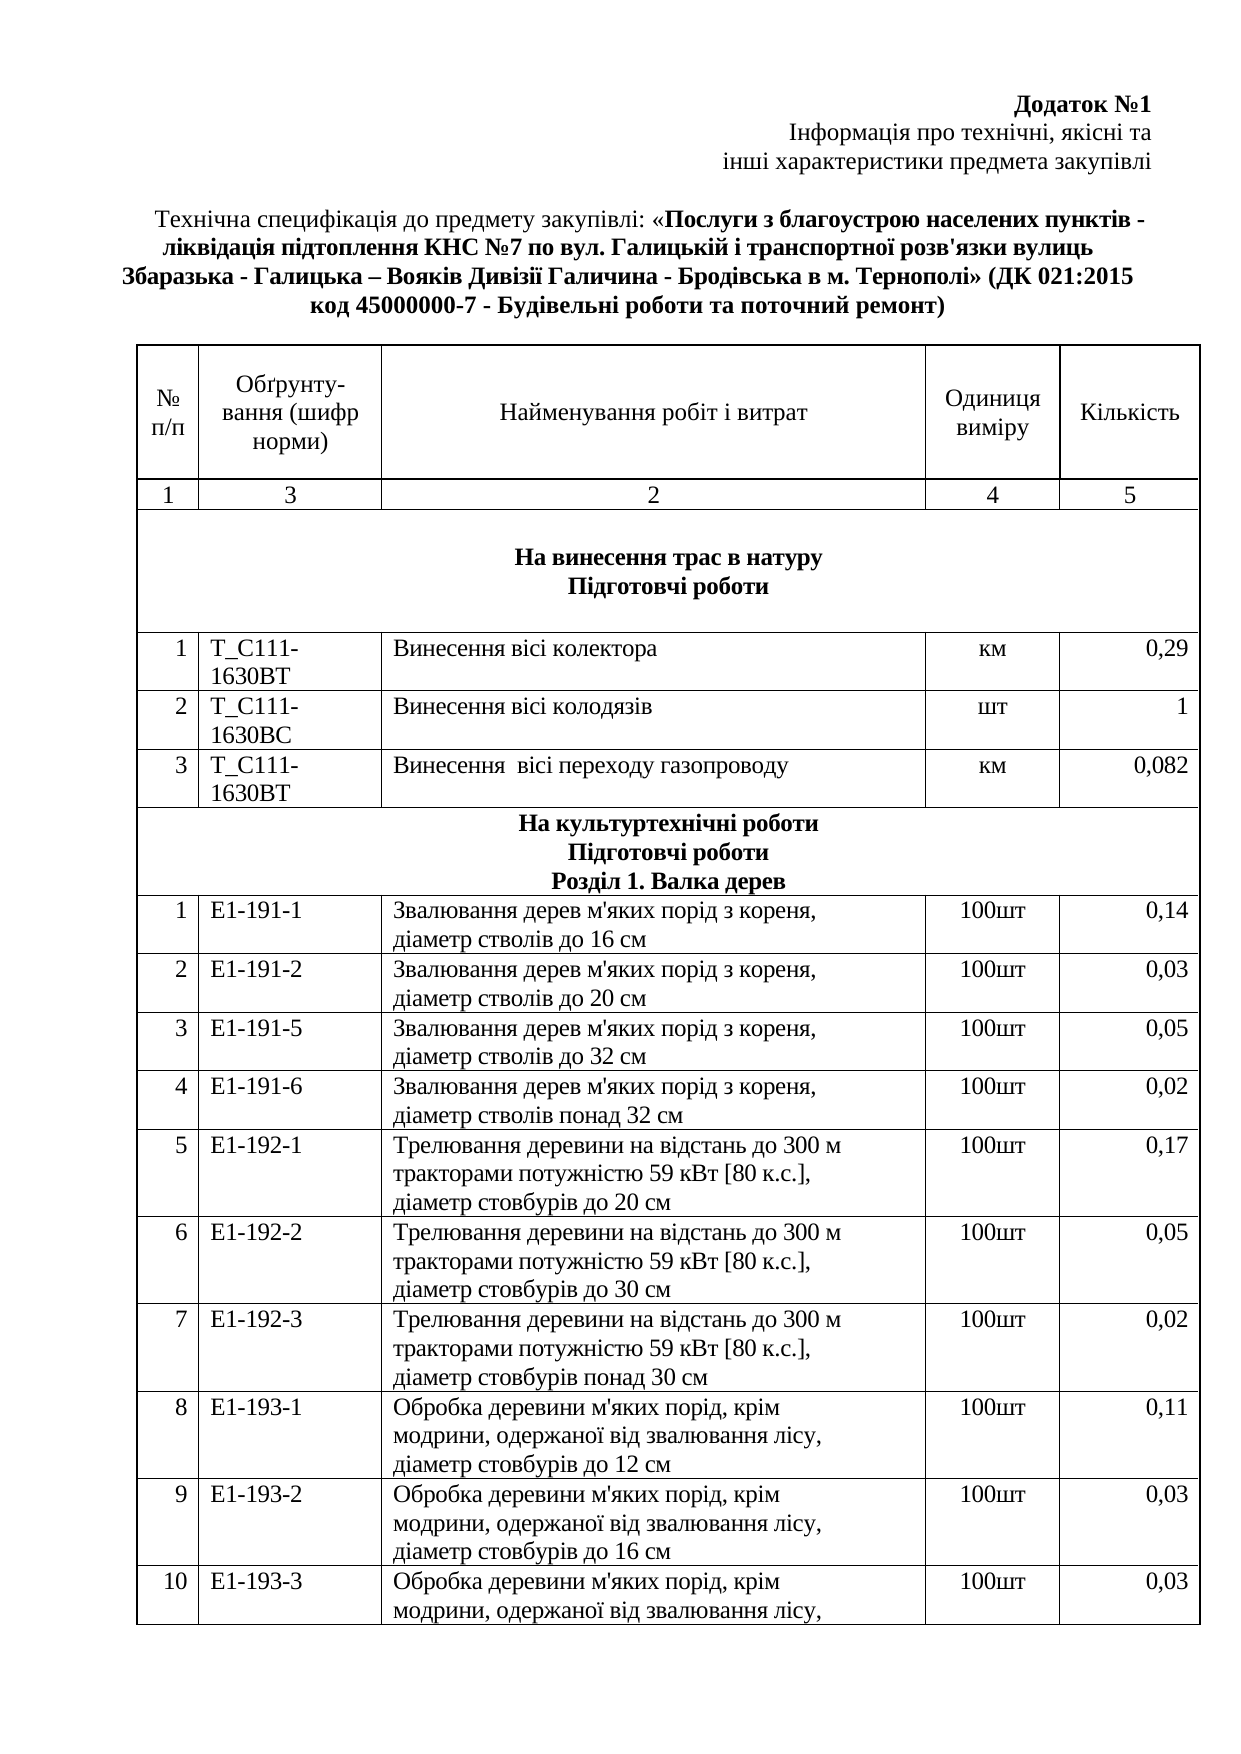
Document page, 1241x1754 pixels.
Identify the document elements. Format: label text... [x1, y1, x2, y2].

table_cell 0,03 [1060, 1478, 1199, 1565]
table_cell 100шт [926, 1479, 1059, 1565]
table_cell 8 [138, 1392, 198, 1478]
table_header Кількість [1061, 346, 1199, 478]
table_cell Звалювання дерев м'яких порід з кореня, діаметр стволів понад 32 см [382, 1071, 925, 1129]
table_cell 4 [926, 480, 1059, 509]
table_cell 100шт [926, 1013, 1059, 1070]
table_cell 1 [1060, 690, 1199, 749]
table_cell шт [926, 691, 1059, 749]
table_cell Звалювання дерев м'яких порід з кореня, діаметр стволів до 16 см [382, 896, 925, 953]
table_cell Е1-191-2 [199, 954, 381, 1012]
table_cell 6 [138, 1217, 198, 1303]
table_header Найменування робіт і витрат [382, 346, 925, 478]
table_cell 0,03 [1060, 953, 1199, 1012]
table_cell 1 [138, 633, 198, 690]
table_header № п/п [138, 346, 198, 478]
table_header Обґрунту-вання (шифр норми) [199, 346, 381, 478]
table_cell 3 [199, 480, 381, 509]
table_cell 100шт [926, 1071, 1059, 1129]
table_cell км [926, 750, 1059, 807]
text Технічна специфікація до предмету закупівлі: «Послуги з благоустрою населених пунктів - ліквідація підтоплення КНС №7 по вул. Галицькій і транспортної розв'язки вулиць Збаразька - Галицька – Вояків Дивізії Галичина - Бродівська в м. Тернополі» (ДК 021:2015 код 45000000-7 - Будівельні роботи та поточний ремонт) [103, 204, 1152, 319]
table_cell Т_С111- 1630ВТ [199, 633, 381, 690]
table_cell Винесення вісі колектора [382, 633, 925, 690]
table_cell 0,11 [1060, 1391, 1199, 1478]
table_cell Трелювання деревини на відстань до 300 м тракторами потужністю 59 кВт [80 к.с.], діаметр стовбурів до 20 см [382, 1130, 925, 1216]
table_cell 0,02 [1060, 1303, 1199, 1391]
table_cell Т_С111- 1630ВС [199, 691, 381, 749]
table_cell 10 [138, 1566, 198, 1624]
table_cell 7 [138, 1304, 198, 1391]
table_cell На винесення трас в натуру Підготовчі роботи [138, 509, 1199, 632]
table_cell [382, 1566, 925, 1624]
table_cell 1 [138, 896, 198, 953]
table_cell км [926, 633, 1059, 690]
table_cell Звалювання дерев м'яких порід з кореня, діаметр стволів до 20 см [382, 954, 925, 1012]
table_cell Обробка деревини м'яких порід, крім модрини, одержаної від звалювання лісу, діаметр стовбурів до 12 см [382, 1392, 925, 1478]
table_cell 100шт [926, 1217, 1059, 1303]
table_cell 1 [138, 480, 198, 509]
table_cell 100шт [926, 1566, 1059, 1624]
table_cell Винесення вісі переходу газопроводу [382, 750, 925, 807]
table_cell 2 [382, 480, 925, 509]
table_cell Е1-191-6 [199, 1071, 381, 1129]
table_cell Е1-192-1 [199, 1130, 381, 1216]
table_cell 9 [138, 1479, 198, 1565]
table_cell Е1-192-3 [199, 1304, 381, 1391]
table_cell Т_С111- 1630ВТ [199, 750, 381, 807]
table_cell 5 [138, 1130, 198, 1216]
table_cell Винесення вісі колодязів [382, 691, 925, 749]
table_cell 2 [138, 691, 198, 749]
table_cell Е1-193-3 [199, 1566, 381, 1624]
table_cell Трелювання деревини на відстань до 300 м тракторами потужністю 59 кВт [80 к.с.], діаметр стовбурів до 30 см [382, 1217, 925, 1303]
table_cell 0,05 [1060, 1216, 1199, 1303]
table_cell На культуртехнічні роботи Підготовчі роботи Роздiл 1. Валка дерев [138, 807, 1199, 894]
table_cell Е1-192-2 [199, 1217, 381, 1303]
text Інформація про технічні, якісні та [103, 117, 1152, 146]
table_cell Е1-193-1 [199, 1392, 381, 1478]
table_cell 0,29 [1060, 632, 1199, 690]
table_cell 100шт [926, 1304, 1059, 1391]
table_cell 0,02 [1060, 1070, 1199, 1129]
table_cell 3 [138, 1013, 198, 1070]
table_cell 3 [138, 750, 198, 807]
table_cell 2 [138, 954, 198, 1012]
table_cell 100шт [926, 1392, 1059, 1478]
table_cell 0,14 [1060, 895, 1199, 953]
table_cell 100шт [926, 896, 1059, 953]
table_cell Звалювання дерев м'яких порід з кореня, діаметр стволів до 32 см [382, 1013, 925, 1070]
table_cell Е1-193-2 [199, 1479, 381, 1565]
table_cell 0,082 [1060, 749, 1199, 807]
text інші характеристики предмета закупівлі [103, 146, 1152, 175]
table_cell 0,05 [1060, 1012, 1199, 1070]
table_cell 4 [138, 1071, 198, 1129]
table_cell 5 [1060, 478, 1199, 509]
table_cell Е1-191-5 [199, 1013, 381, 1070]
text Додаток №1 [103, 89, 1152, 117]
table_cell 100шт [926, 1130, 1059, 1216]
table_cell Обробка деревини м'яких порід, крім модрини, одержаної від звалювання лісу, діаметр стовбурів до 16 см [382, 1479, 925, 1565]
table_cell 100шт [926, 954, 1059, 1012]
table_header Одиниця виміру [926, 346, 1059, 478]
table_cell 0,03 [1060, 1565, 1199, 1624]
table_cell 0,17 [1060, 1129, 1199, 1216]
table_cell Е1-191-1 [199, 896, 381, 953]
table_cell Трелювання деревини на відстань до 300 м тракторами потужністю 59 кВт [80 к.с.], діаметр стовбурів понад 30 см [382, 1304, 925, 1391]
